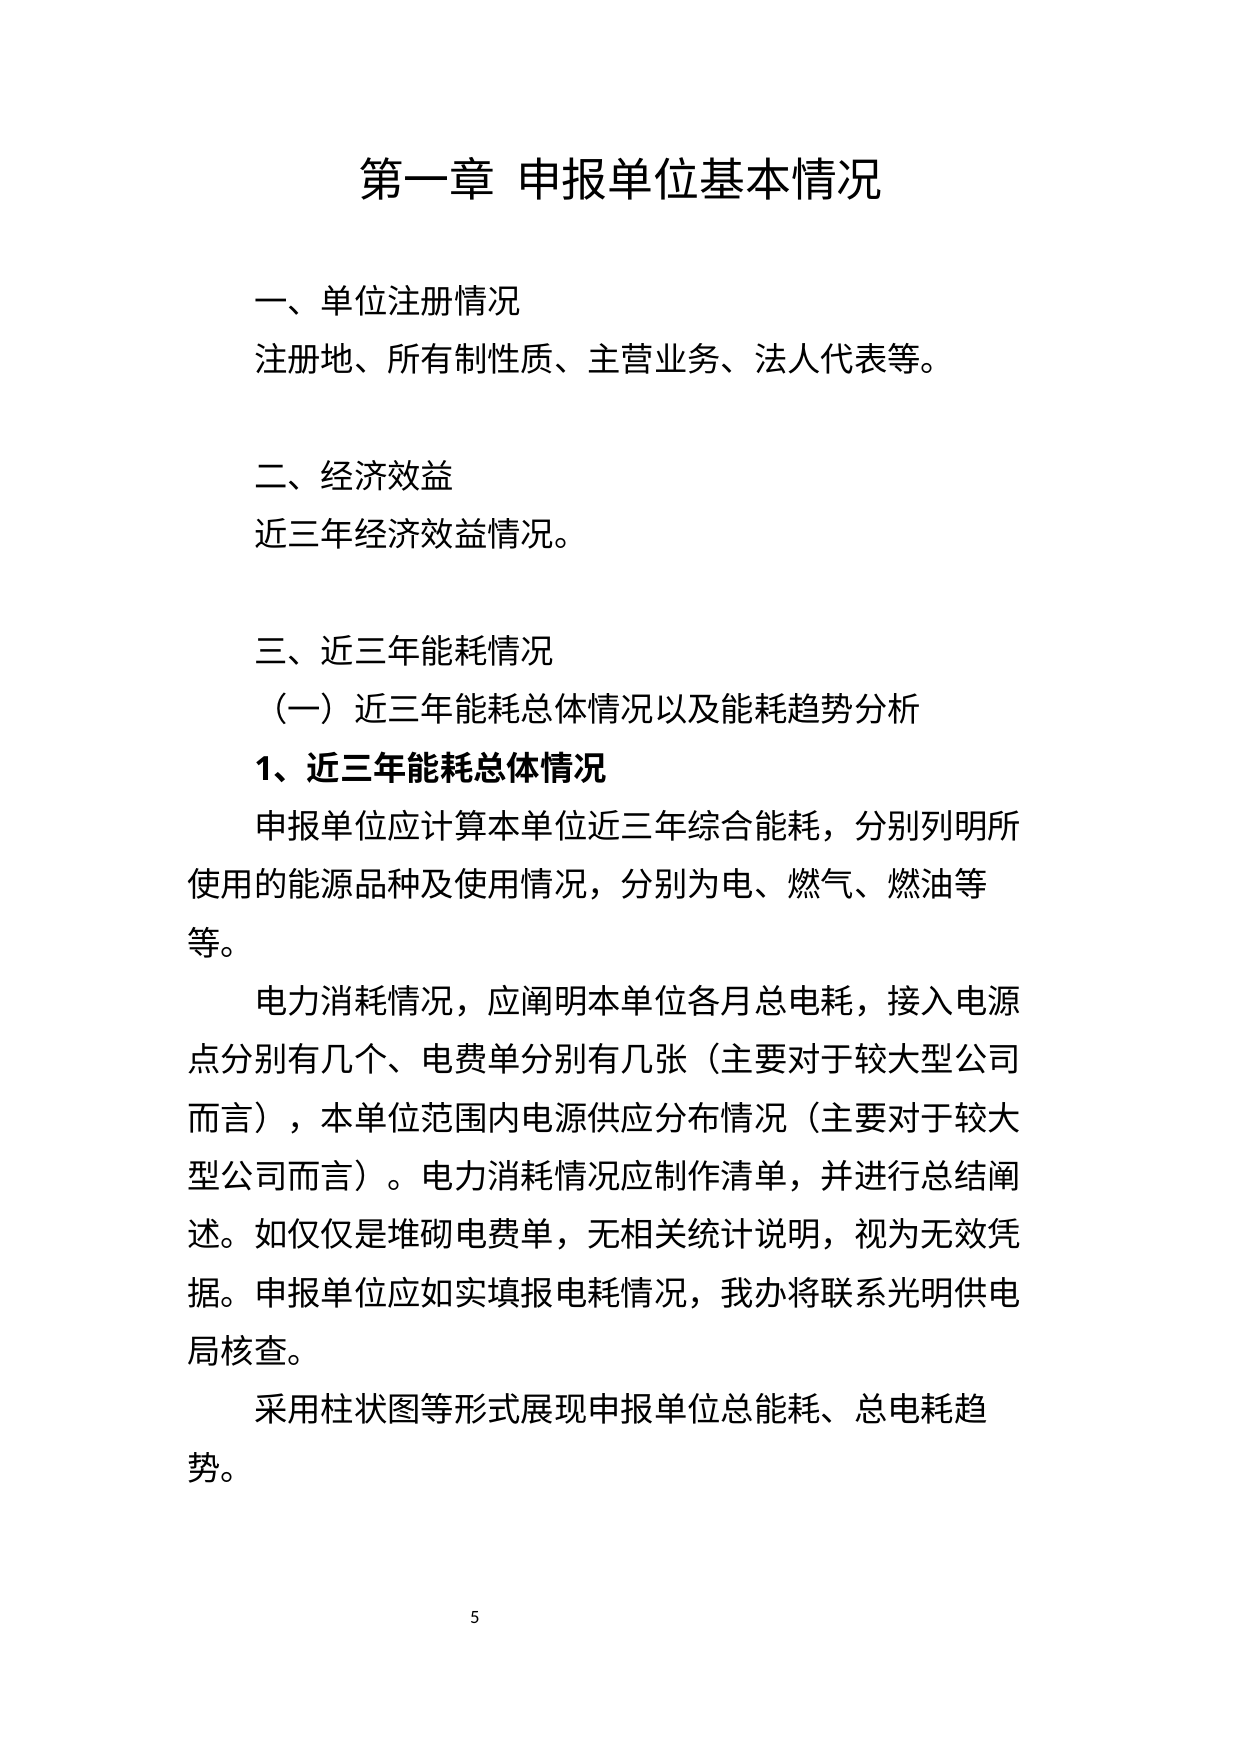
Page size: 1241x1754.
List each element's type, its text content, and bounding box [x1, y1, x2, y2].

text 第一章 申报单位基本情况 [187, 150, 1053, 208]
list 近三年能耗总体情况以及能耗趋势分析 [187, 675, 1053, 733]
list 近三年经济效益情况。 [187, 500, 1053, 558]
list 注册地、所有制性质、主营业务、法人代表等。 [187, 325, 1053, 383]
list 采用柱状图等形式展现申报单位总能耗、总电耗趋势。 [187, 1375, 1053, 1492]
list 电力消耗情况，应阐明本单位各月总电耗，接入电源点分别有几个、电费单分别有几张（主要对于较大型公司而言），本单位范围内电源供应分布情况（主要对于较大型公司而言）。电力消耗情况应制作清单，并进行总结阐述。如仅仅是堆砌电费单，无相关统计说明，视为无效凭据。申报单位应如实填报电耗情况，我办将联系光明供电局核查。 [187, 967, 1053, 1375]
list 一、单位注册情况 [187, 267, 1053, 325]
list 1、近三年能耗总体情况 [187, 733, 1053, 792]
list 申报单位应计算本单位近三年综合能耗，分别列明所使用的能源品种及使用情况，分别为电、燃气、燃油等等。 [187, 792, 1053, 967]
list 三、近三年能耗情况 [187, 617, 1053, 675]
list 二、经济效益 [187, 442, 1053, 500]
